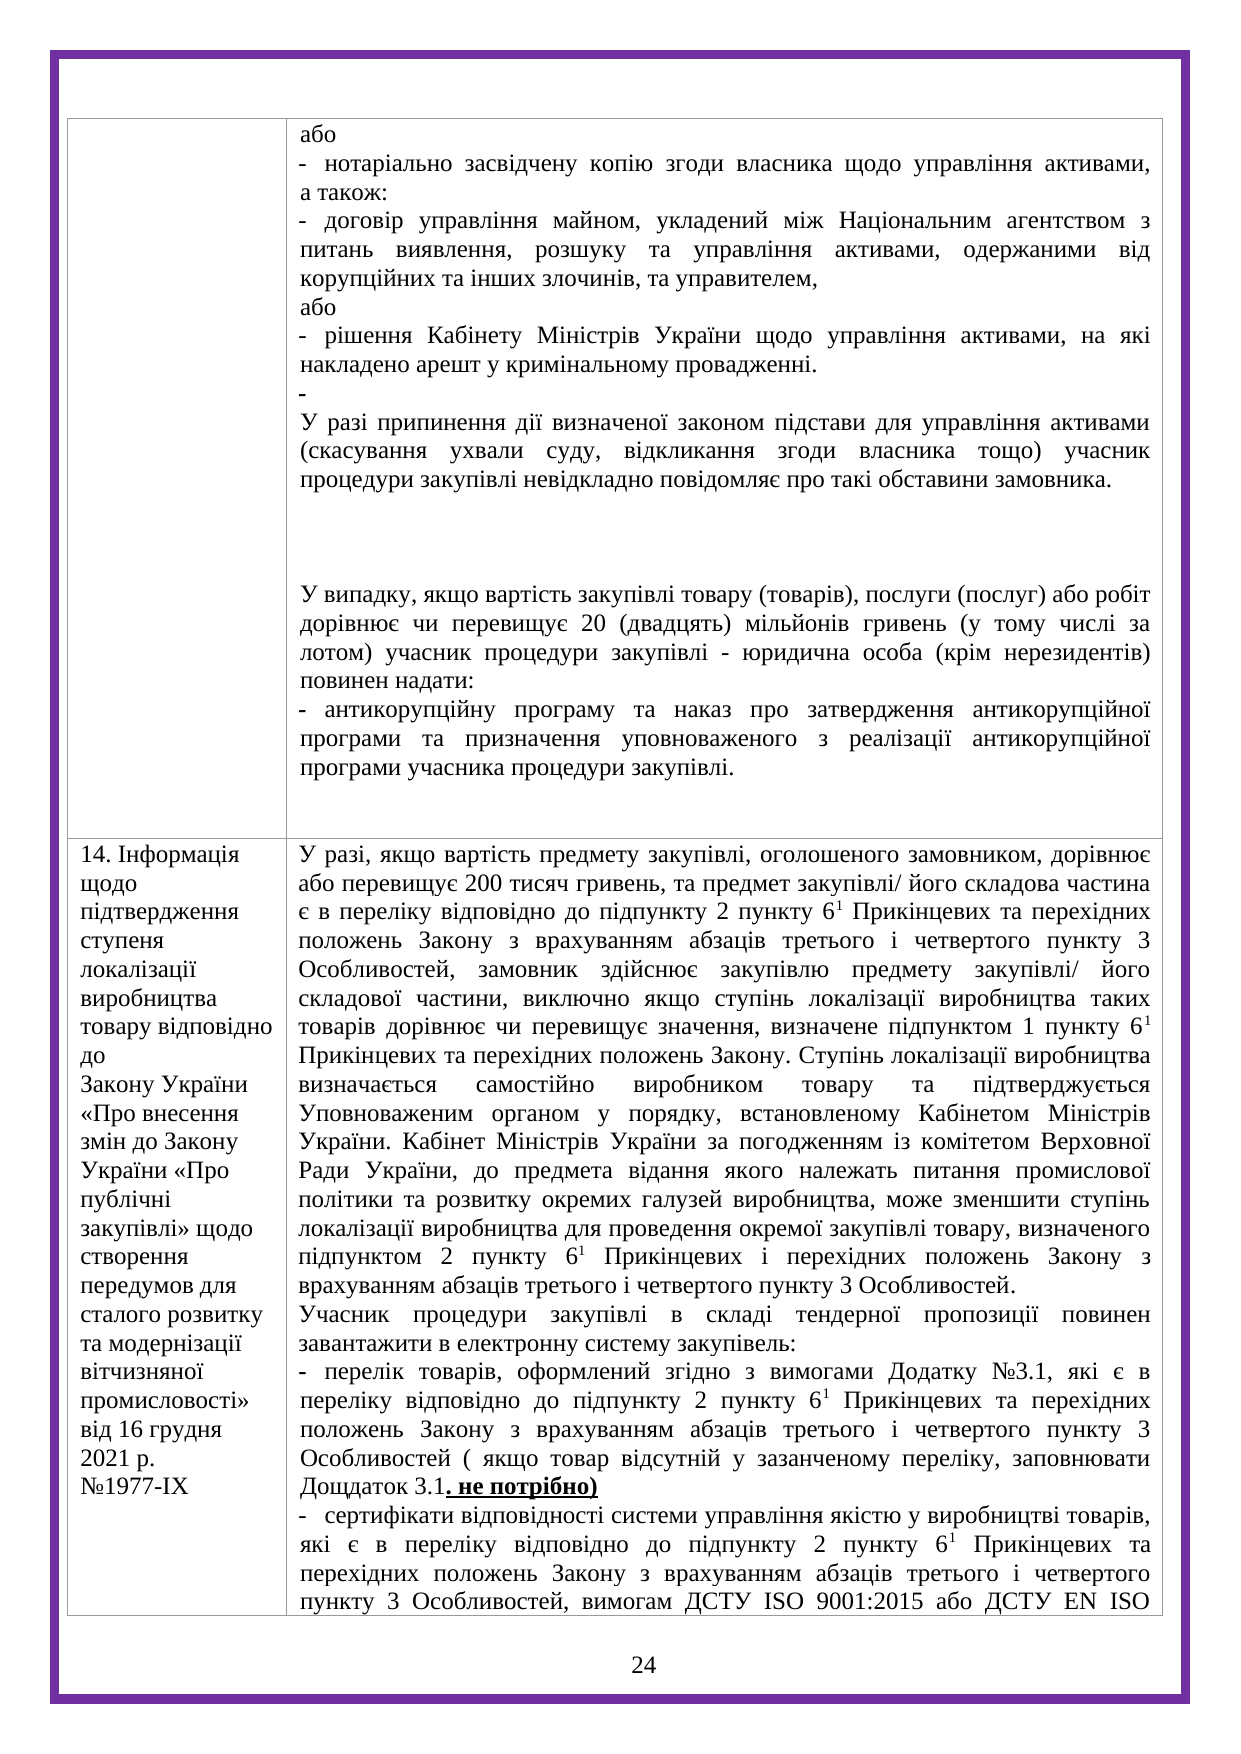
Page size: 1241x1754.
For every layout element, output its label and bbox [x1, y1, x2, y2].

table_cell [68, 839, 286, 1615]
table_cell [287, 119, 1162, 838]
table_cell [287, 839, 1162, 1615]
table_cell [68, 119, 286, 838]
